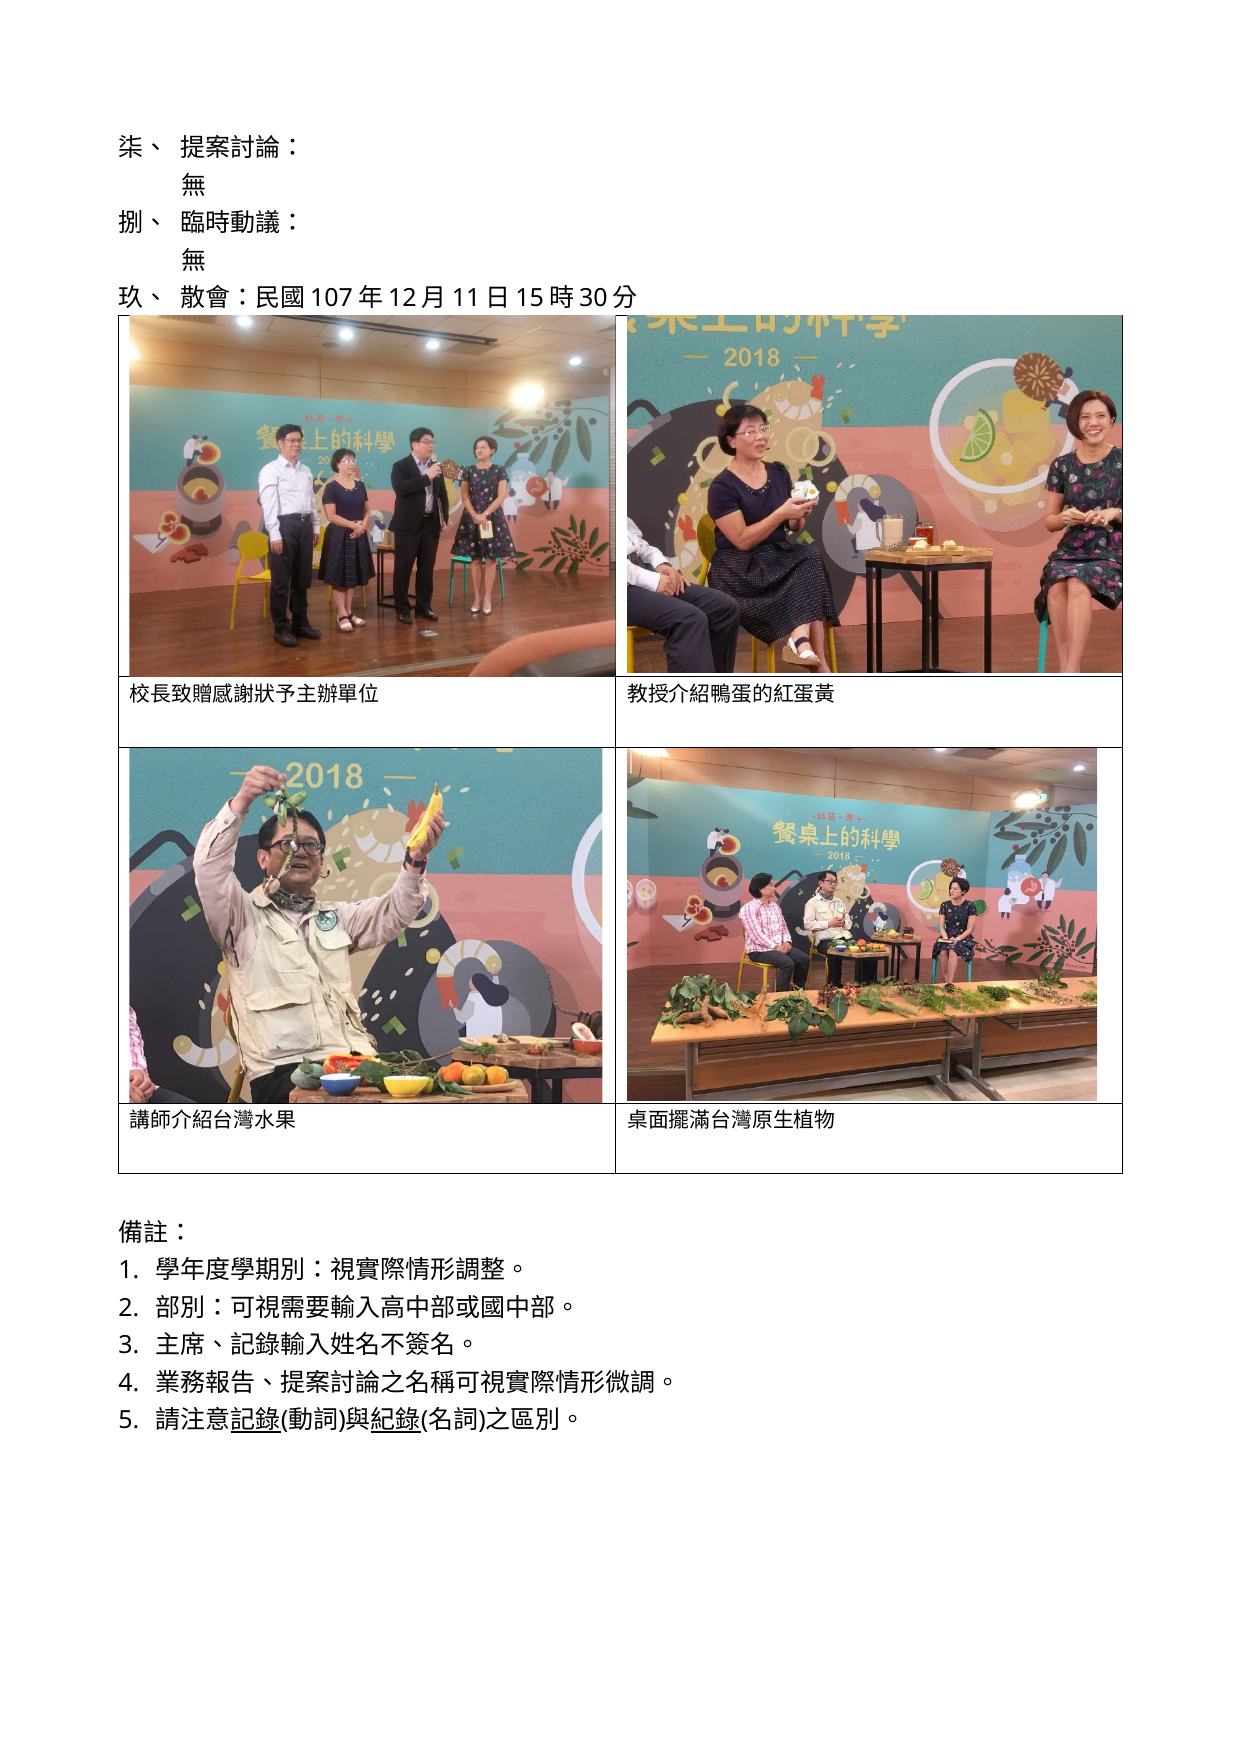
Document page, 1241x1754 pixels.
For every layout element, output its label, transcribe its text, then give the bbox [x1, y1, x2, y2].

table_cell [119, 748, 129, 1102]
table_cell [603, 748, 615, 1102]
table_header [119, 316, 129, 676]
list 部別：可視需要輸入高中部或國中部。 [118, 1287, 1122, 1324]
table_cell 桌面擺滿台灣原生植物 [616, 1104, 1122, 1173]
text 備註： [118, 1212, 1122, 1249]
picture [129, 748, 603, 1103]
list 業務報告、提案討論之名稱可視實際情形微調。 [118, 1362, 1122, 1399]
picture [129, 315, 616, 677]
list 請注意記錄(動詞)與紀錄(名詞)之區別。 [118, 1399, 1122, 1437]
text 無 [181, 164, 1122, 202]
table_cell [616, 748, 1122, 1102]
picture [627, 748, 1098, 1101]
list 臨時動議： [118, 202, 1122, 239]
table_cell 教授介紹鴨蛋的紅蛋黃 [616, 677, 1122, 747]
list 主席、記錄輸入姓名不簽名。 [118, 1324, 1122, 1362]
list 學年度學期別：視實際情形調整。 [118, 1249, 1122, 1287]
list 提案討論： [118, 127, 1122, 164]
text 無 [181, 239, 1122, 277]
table_cell 校長致贈感謝狀予主辦單位 [119, 677, 615, 747]
list 散會：民國107年12月11日15時30分 [118, 277, 1122, 314]
picture [627, 315, 1123, 673]
table_header [616, 316, 1122, 676]
table_cell 講師介紹台灣水果 [119, 1104, 615, 1173]
